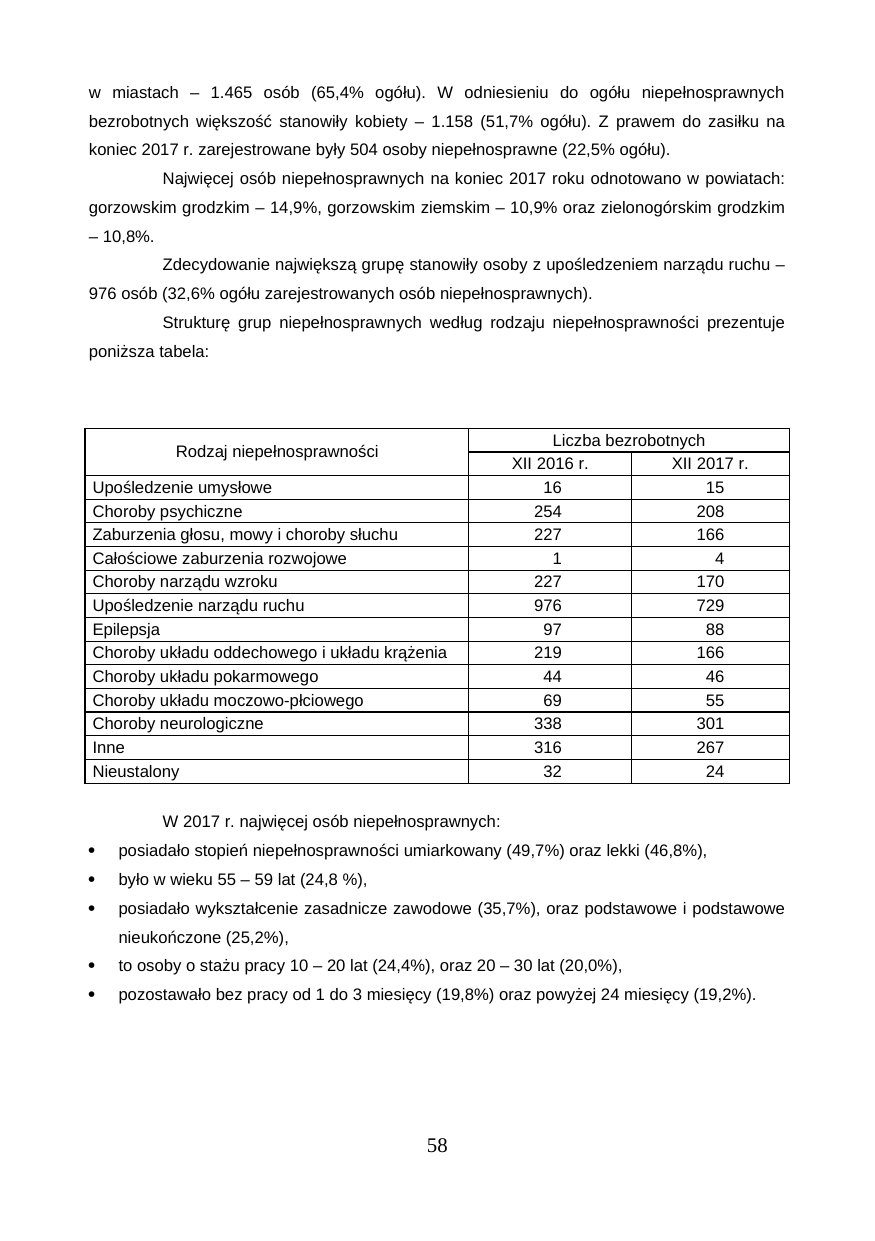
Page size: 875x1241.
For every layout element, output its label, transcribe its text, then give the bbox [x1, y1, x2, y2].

text Zdecydowanie największą grupę stanowiły osoby z upośledzeniem narządu ruchu – 976 osób (32,6% ogółu zarejestrowanych osób niepełnosprawnych). [89, 255, 785, 303]
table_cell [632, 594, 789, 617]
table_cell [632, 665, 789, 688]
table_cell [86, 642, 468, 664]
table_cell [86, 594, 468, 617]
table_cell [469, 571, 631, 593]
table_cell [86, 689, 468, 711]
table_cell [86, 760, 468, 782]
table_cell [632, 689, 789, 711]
list posiadało wykształcenie zasadnicze zawodowe (35,7%), oraz podstawowe i podstawowe nieukończone (25,2%), [89, 899, 785, 947]
list pozostawało bez pracy od 1 do 3 miesięcy (19,8%) oraz powyżej 24 miesięcy (19,2%). [89, 985, 785, 1004]
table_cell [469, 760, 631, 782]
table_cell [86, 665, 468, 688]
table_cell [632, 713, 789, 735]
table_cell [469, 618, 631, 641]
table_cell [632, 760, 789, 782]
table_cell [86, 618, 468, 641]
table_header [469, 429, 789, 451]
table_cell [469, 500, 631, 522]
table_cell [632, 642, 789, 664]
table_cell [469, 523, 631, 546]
text Najwięcej osób niepełnosprawnych na koniec 2017 roku odnotowano w powiatach: gorzowskim grodzkim – 14,9%, gorzowskim ziemskim – 10,9% oraz zielonogórskim grodzkim – 10,8%. [89, 169, 785, 246]
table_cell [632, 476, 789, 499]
list było w wieku 55 – 59 lat (24,8 %), [89, 870, 785, 889]
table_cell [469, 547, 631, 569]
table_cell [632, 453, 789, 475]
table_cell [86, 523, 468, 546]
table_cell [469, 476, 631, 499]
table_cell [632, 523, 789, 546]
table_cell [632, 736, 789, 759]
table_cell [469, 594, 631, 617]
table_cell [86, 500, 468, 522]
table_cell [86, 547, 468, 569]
text W 2017 r. najwięcej osób niepełnosprawnych: [89, 812, 785, 831]
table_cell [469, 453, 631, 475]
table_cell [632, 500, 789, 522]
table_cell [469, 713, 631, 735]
text Strukturę grup niepełnosprawnych według rodzaju niepełnosprawności prezentuje poniższa tabela: [89, 313, 785, 361]
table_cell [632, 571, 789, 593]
list to osoby o stażu pracy 10 – 20 lat (24,4%), oraz 20 – 30 lat (20,0%), [89, 956, 785, 976]
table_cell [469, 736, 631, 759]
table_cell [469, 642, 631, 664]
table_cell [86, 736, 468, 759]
list posiadało stopień niepełnosprawności umiarkowany (49,7%) oraz lekki (46,8%), [89, 841, 785, 860]
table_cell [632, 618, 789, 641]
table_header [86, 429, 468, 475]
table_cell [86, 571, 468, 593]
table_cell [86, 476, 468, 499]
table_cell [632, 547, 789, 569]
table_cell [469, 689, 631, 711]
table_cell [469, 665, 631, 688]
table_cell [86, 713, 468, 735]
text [89, 83, 785, 159]
